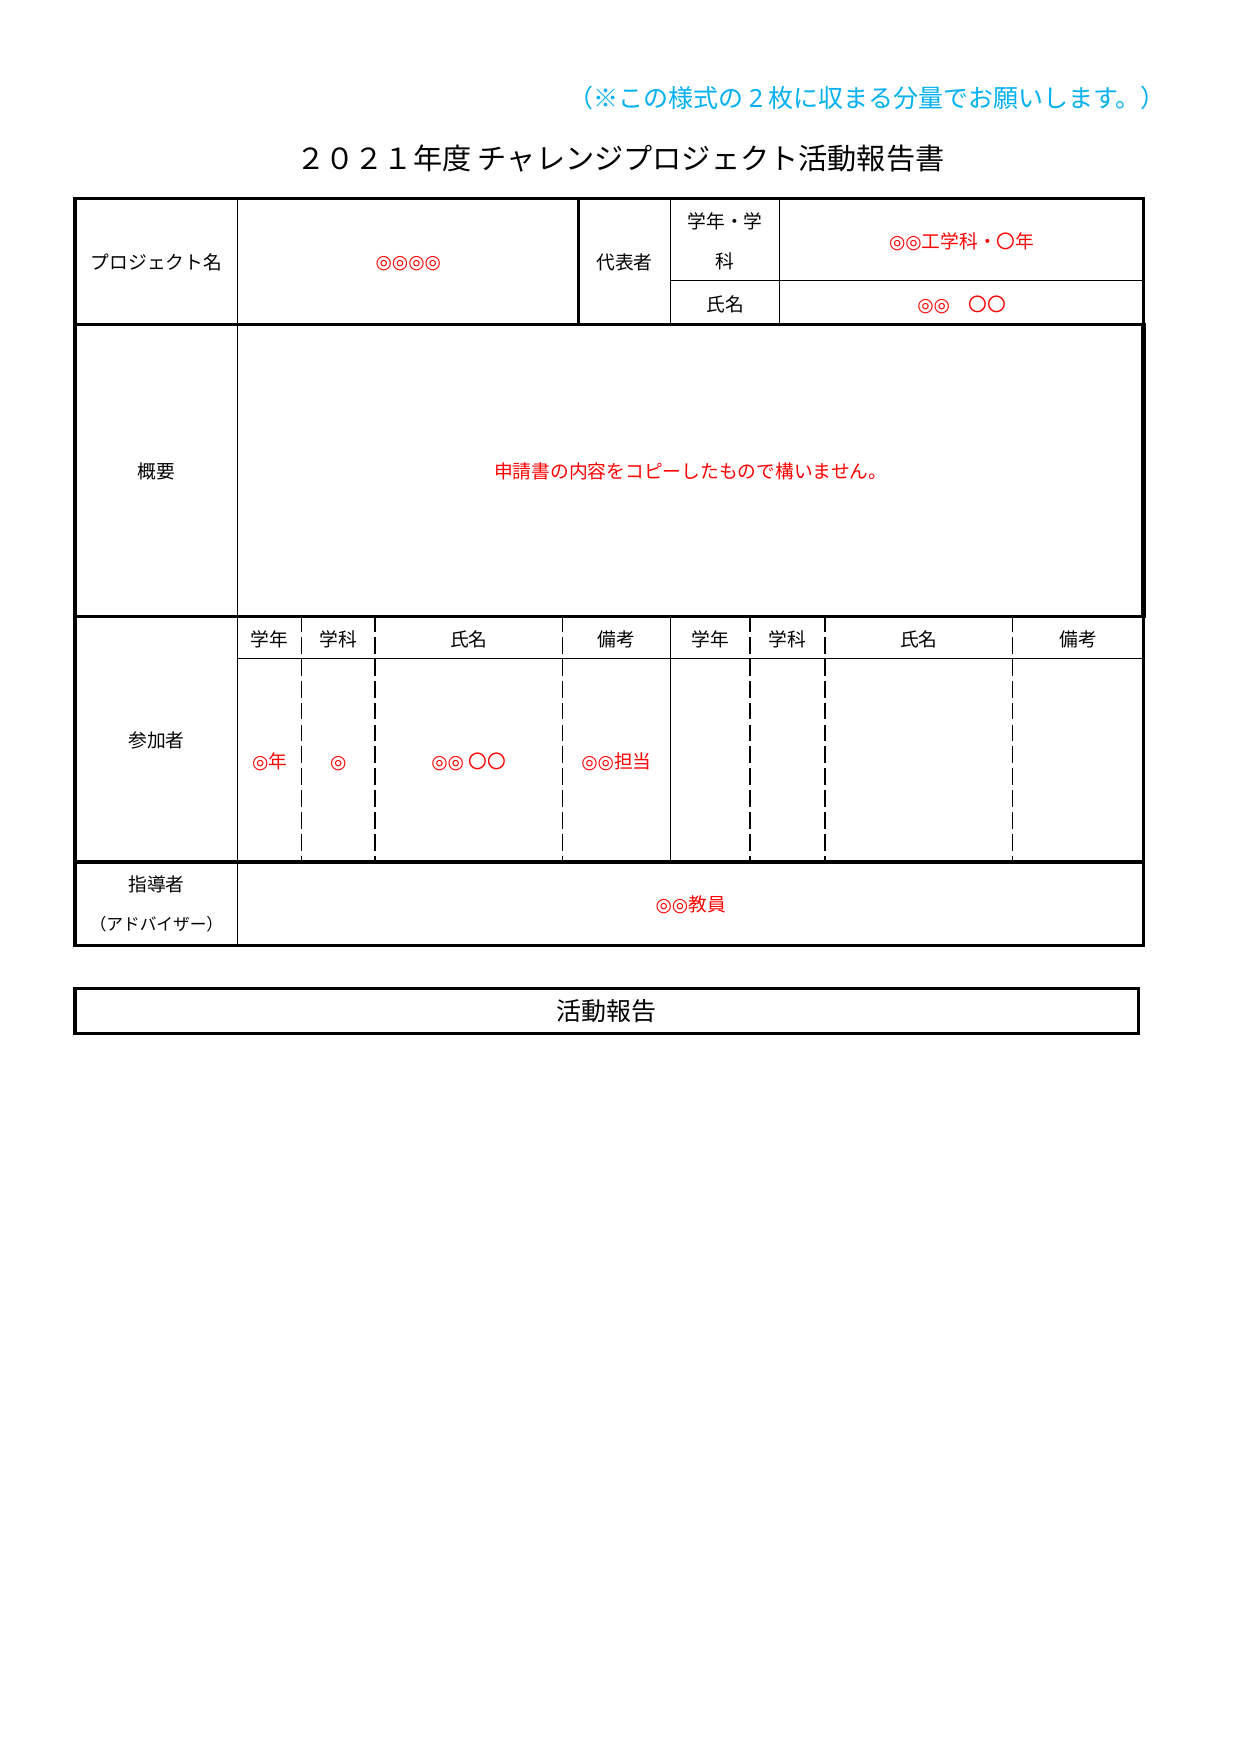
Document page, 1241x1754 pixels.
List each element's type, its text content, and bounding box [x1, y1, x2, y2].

table_header 活動報告 [77, 990, 1137, 1032]
table_cell [750, 659, 825, 860]
table_cell 参加者 [77, 618, 237, 860]
table_cell ◎◎ 〇〇 [780, 281, 1142, 323]
table_cell [1013, 659, 1142, 860]
table_cell 氏名 [825, 618, 1012, 658]
table_cell 申請書の内容をコピーしたもので構いません。 [238, 326, 1141, 615]
table_cell [671, 659, 750, 860]
table_cell 氏名 [671, 281, 779, 323]
table_cell 概要 [77, 326, 237, 615]
table_cell 備考 [1013, 618, 1142, 658]
table_header ◎◎工学科・〇年 [780, 200, 1142, 280]
table_header 代表者 [580, 200, 670, 323]
table_cell ◎年 [238, 659, 301, 860]
table_cell 備考 [563, 618, 670, 658]
table_cell [825, 659, 1012, 860]
text ２０２１年度 チャレンジプロジェクト活動報告書 [75, 117, 1165, 197]
table_header ◎◎◎◎ [238, 200, 577, 323]
table_cell ◎ [301, 659, 375, 860]
table_cell ◎◎ 〇〇 [375, 659, 562, 860]
table_cell 学年 [238, 618, 301, 658]
table_cell 学科 [301, 618, 375, 658]
table_cell 学年 [671, 618, 750, 658]
table_cell ◎◎教員 [238, 864, 1142, 943]
table_cell 氏名 [375, 618, 562, 658]
table_header プロジェクト名 [77, 200, 237, 323]
table_cell ◎◎担当 [563, 659, 670, 860]
table_cell 学科 [750, 618, 825, 658]
table_header 学年・学科 [671, 200, 779, 280]
text （※この様式の2枚に収まる分量でお願いします。） [75, 77, 1165, 117]
table_cell 指導者 （アドバイザー） [77, 864, 237, 943]
